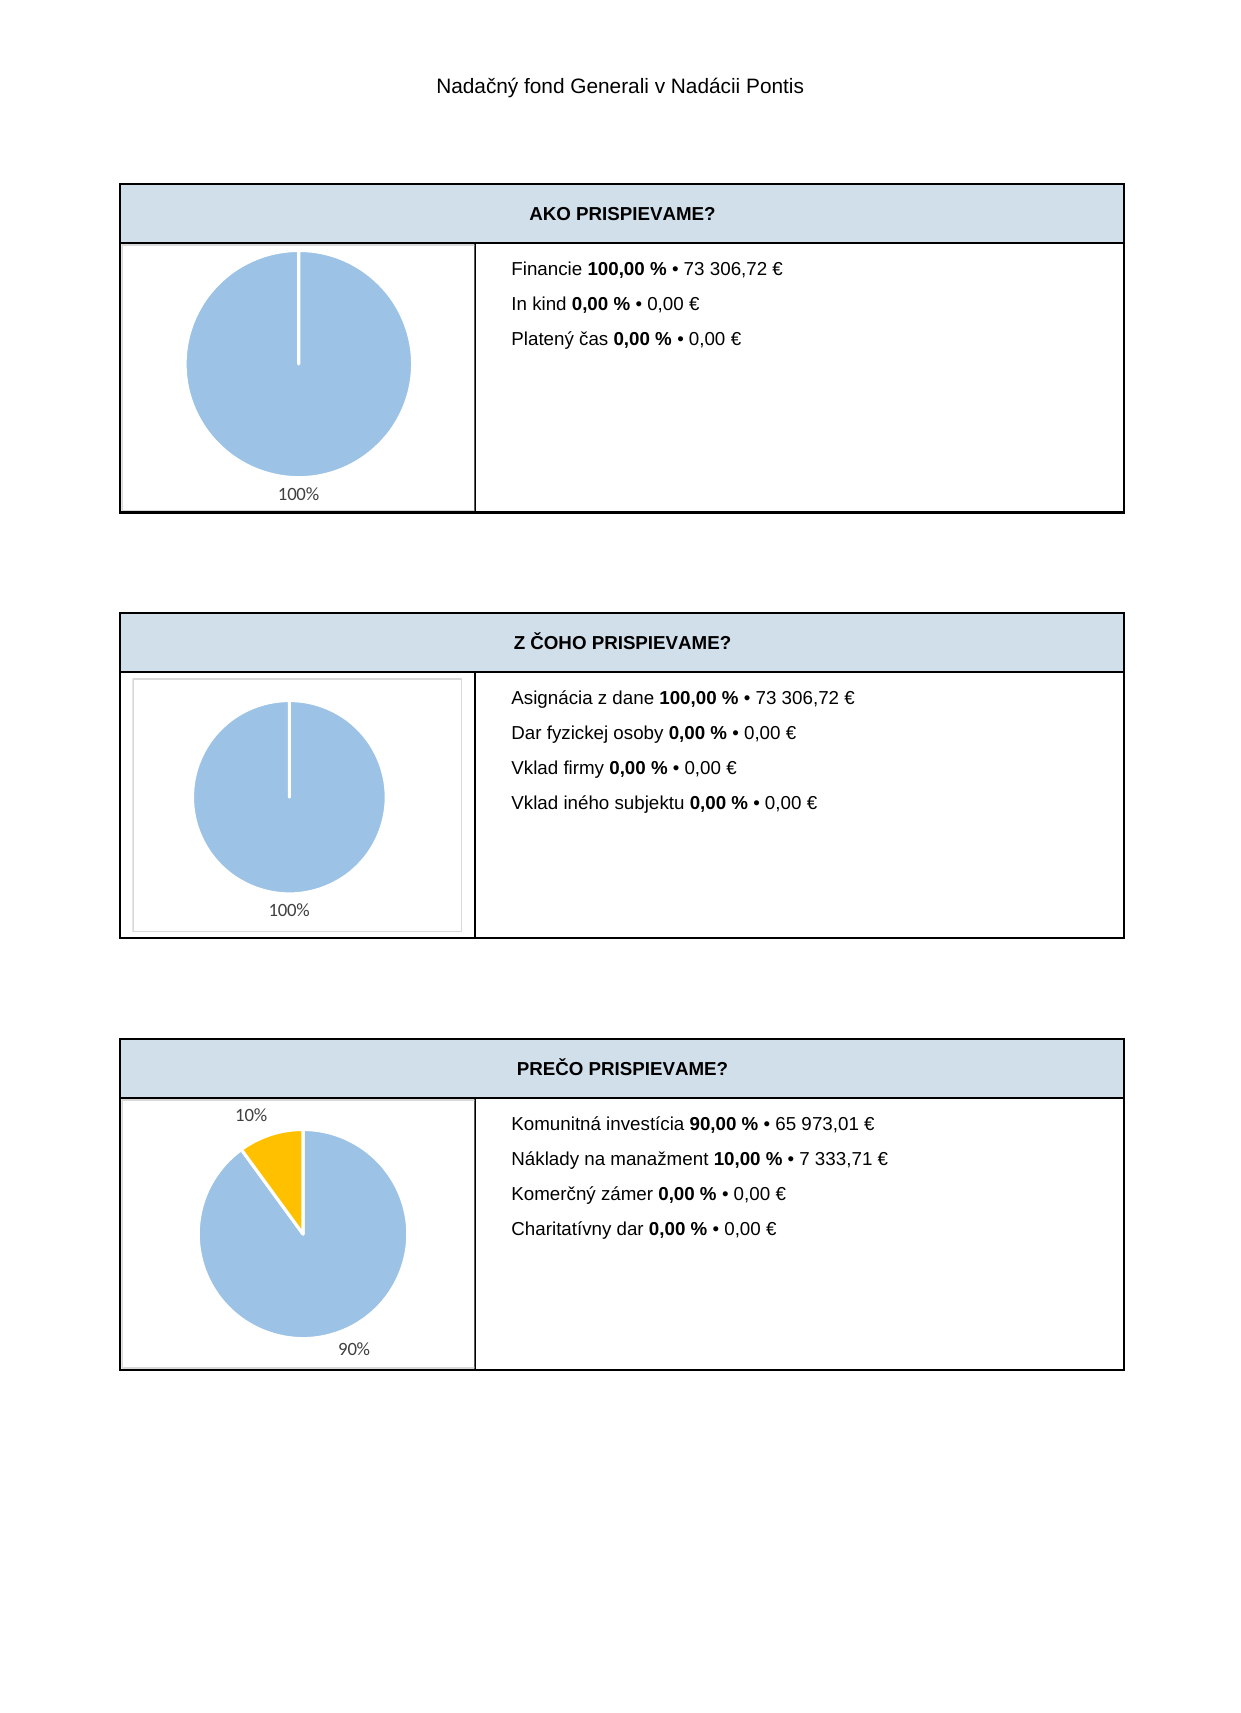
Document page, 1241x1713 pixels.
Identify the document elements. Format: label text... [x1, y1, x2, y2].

table_cell Komunitná investícia 90,00 % • 65 973,01 € Náklady na manažment 10,00 % • 7 333,71 € Komerčný zámer 0,00 % • 0,00 € Charitatívny dar 0,00 % • 0,00 € [504, 1099, 1123, 1369]
table_cell Financie 100,00 % • 73 306,72 € In kind 0,00 % • 0,00 € Platený čas 0,00 % • 0,00 € [504, 244, 1123, 511]
table_header Z ČOHO PRISPIEVAME? [121, 614, 1123, 671]
table_cell [476, 244, 504, 511]
table_header AKO PRISPIEVAME? [121, 185, 1123, 242]
table_cell Asignácia z dane 100,00 % • 73 306,72 € Dar fyzickej osoby 0,00 % • 0,00 € Vklad firmy 0,00 % • 0,00 € Vklad iného subjektu 0,00 % • 0,00 € [504, 673, 1123, 937]
table_cell [121, 673, 474, 937]
table_cell [476, 673, 504, 937]
table_header PREČO PRISPIEVAME? [121, 1040, 1123, 1097]
table_cell [476, 1099, 504, 1369]
